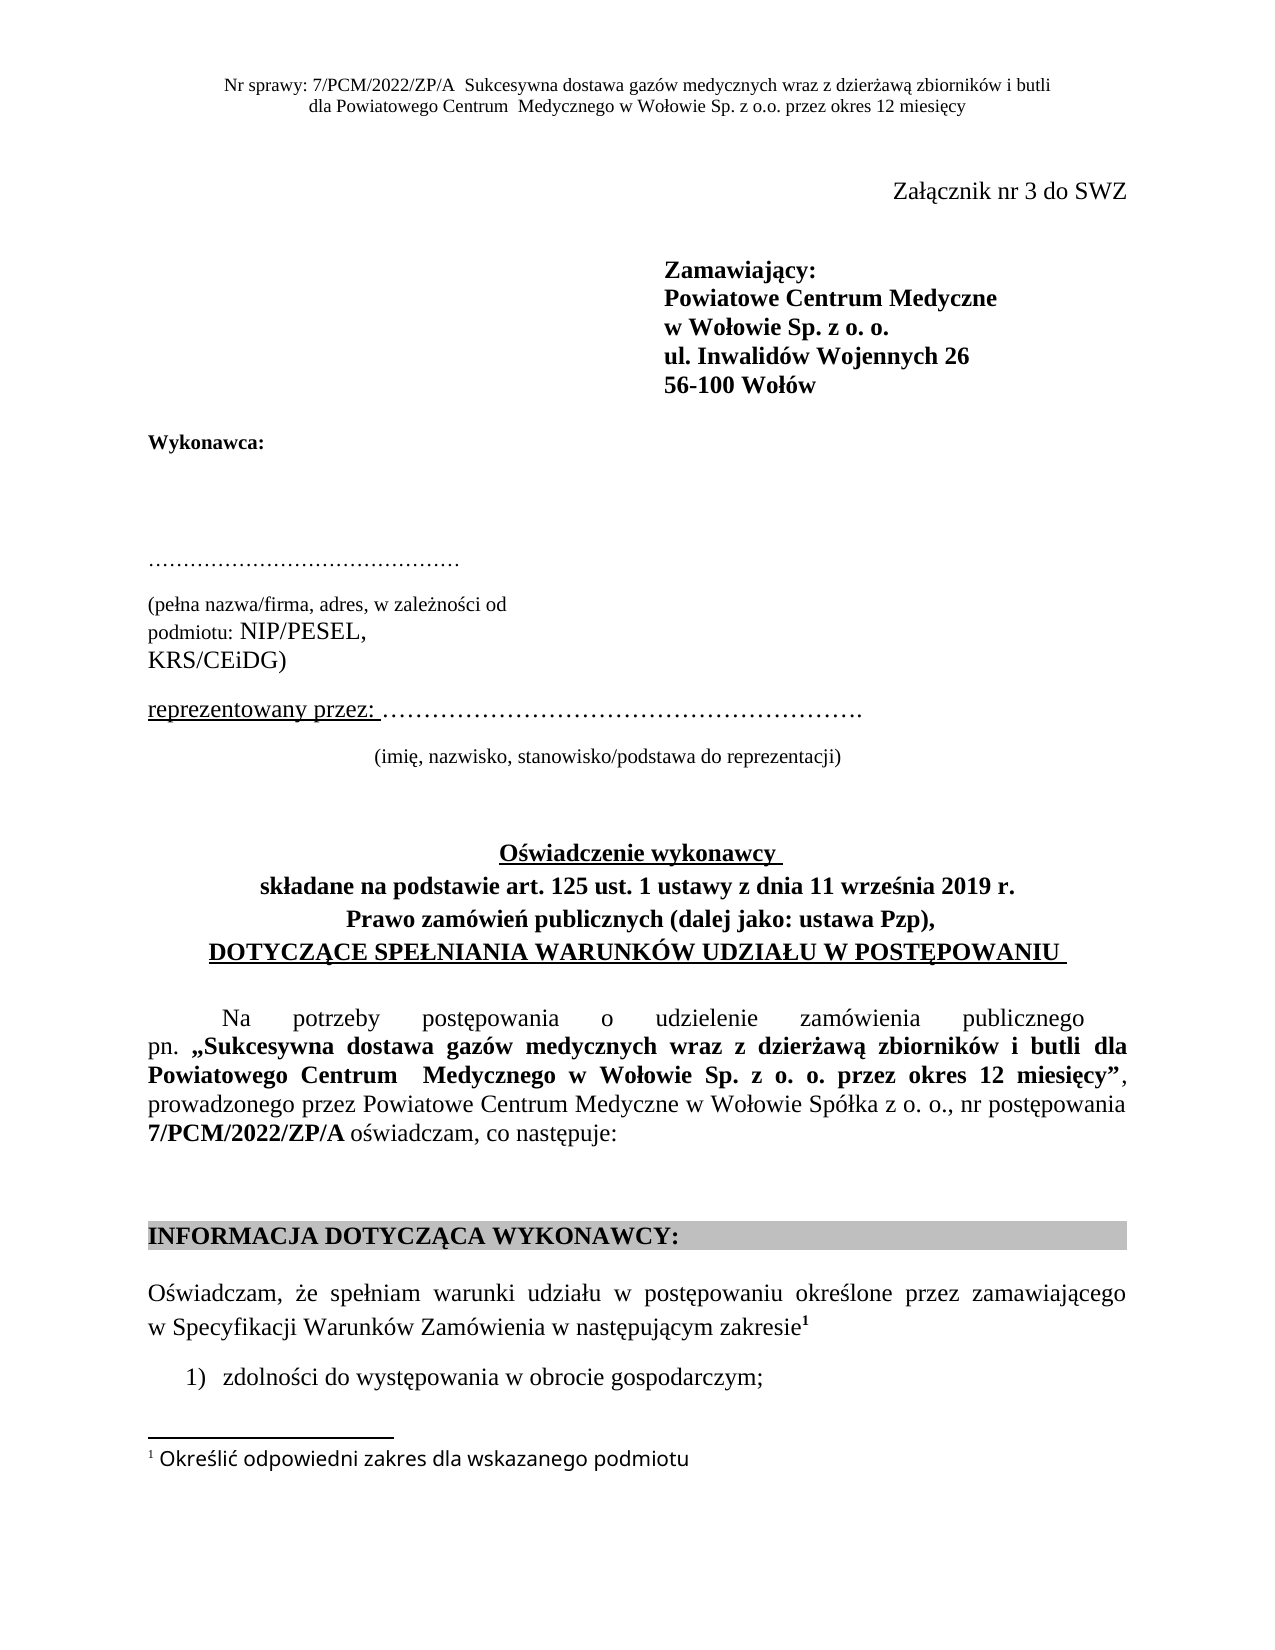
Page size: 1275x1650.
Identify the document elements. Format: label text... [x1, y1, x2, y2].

text Prawo zamówień publicznych (dalej jako: ustawa Pzp), [148, 904, 1127, 933]
text Zamawiający: [664, 255, 1127, 283]
text (pełna nazwa/firma, adres, w zależności od podmiotu: NIP/PESEL, KRS/CEiDG) [148, 592, 507, 673]
text Oświadczenie wykonawcy [148, 838, 1127, 867]
text Załącznik nr 3 do SWZ [148, 176, 1127, 205]
text Oświadczam, że spełniam warunki udziału w postępowaniu określone przez zamawiającego w Specyfikacji Warunków Zamówienia w następującym zakresie [148, 1275, 1127, 1342]
text INFORMACJA DOTYCZĄCA WYKONAWCY: [148, 1221, 1127, 1250]
text (imię, nazwisko, stanowisko/podstawa do reprezentacji) [295, 744, 1130, 768]
text składane na podstawie art. 125 ust. 1 ustawy z dnia 11 września 2019 r. [148, 871, 1127, 900]
text Powiatowe Centrum Medyczne w Wołowie Sp. z o. o. [664, 283, 1127, 341]
text Na potrzeby postępowania o udzielenie zamówienia publicznego pn. „Sukcesywna dostawa gazów medycznych wraz z dzierżawą zbiorników i butli dla Powiatowego Centrum Medycznego w Wołowie Sp. z o. o. przez okres 12 miesięcy”, prowadzonego przez Powiatowe Centrum Medyczne w Wołowie Spółka z o. o., nr postępowania 7/PCM/2022/ZP/A oświadczam, co następuje: [148, 1003, 1127, 1146]
text reprezentowany przez: …………………………………………………. [148, 694, 1127, 723]
text 56-100 Wołów [664, 370, 1127, 398]
list zdolności do występowania w obrocie gospodarczym; [185, 1362, 1127, 1391]
text ul. Inwalidów Wojennych 26 [664, 341, 1127, 370]
text Wykonawca: [148, 430, 1127, 454]
text ……………………………………… [148, 547, 507, 571]
text DOTYCZĄCE SPEŁNIANIA WARUNKÓW UDZIAŁU W POSTĘPOWANIU [148, 937, 1127, 998]
